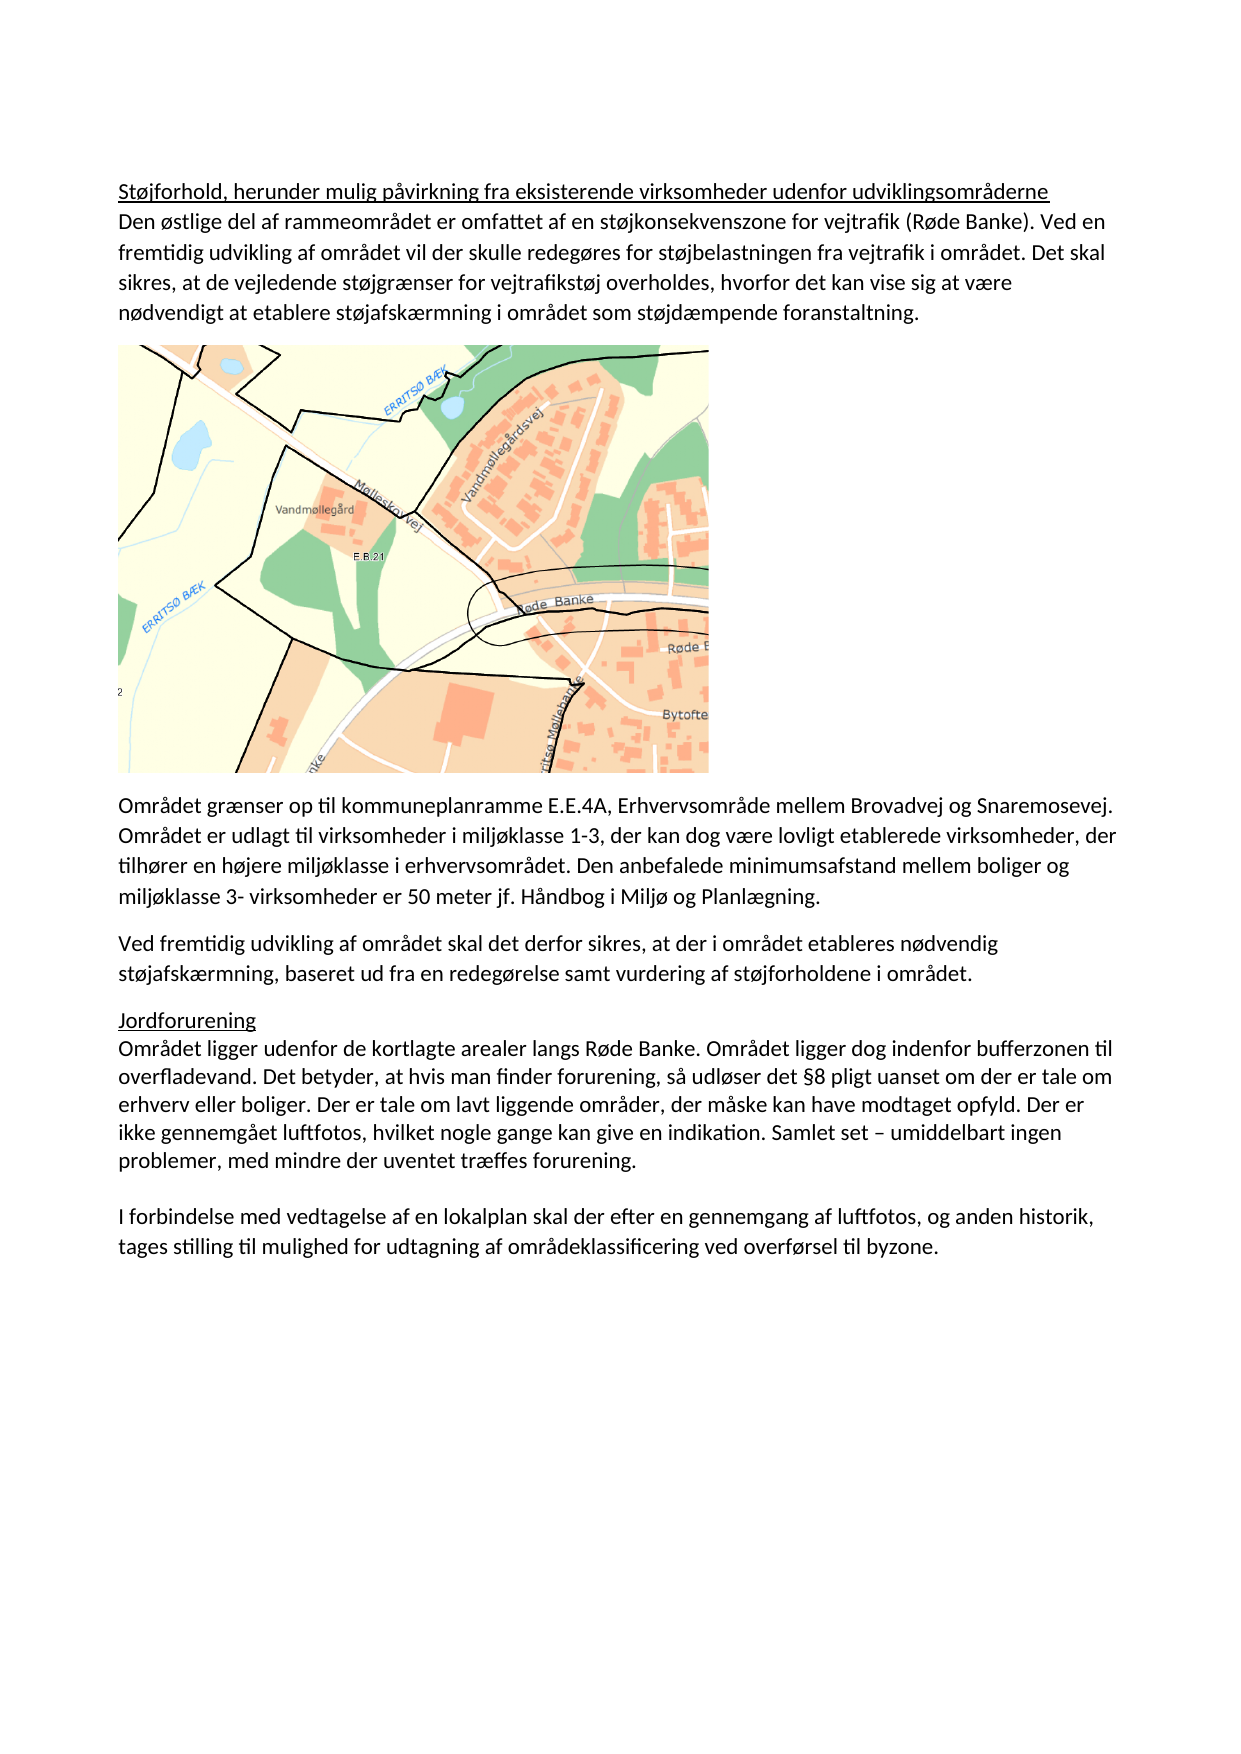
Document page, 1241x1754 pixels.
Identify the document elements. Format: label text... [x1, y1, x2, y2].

text Støjforhold, herunder mulig påvirkning fra eksisterende virksomheder udenfor udviklingsområderne [118, 177, 1122, 205]
text Området ligger udenfor de kortlagte arealer langs Røde Banke. Området ligger dog indenfor bufferzonen til overfladevand. Det betyder, at hvis man finder forurening, så udløser det §8 pligt uanset om der er tale om erhverv eller boliger. Der er tale om lavt liggende områder, der måske kan have modtaget opfyld. Der er ikke gennemgået luftfotos, hvilket nogle gange kan give en indikation. Samlet set – umiddelbart ingen problemer, med mindre der uventet træffes forurening. [118, 1034, 1122, 1174]
text I forbindelse med vedtagelse af en lokalplan skal der efter en gennemgang af luftfotos, og anden historik, tages stilling til mulighed for udtagning af områdeklassificering ved overførsel til byzone. [118, 1202, 1122, 1260]
text Ved fremtidig udvikling af området skal det derfor sikres, at der i området etableres nødvendig støjafskærmning, baseret ud fra en redegørelse samt vurdering af støjforholdene i området. [118, 929, 1122, 987]
picture [118, 345, 709, 773]
text Den østlige del af rammeområdet er omfattet af en støjkonsekvenszone for vejtrafik (Røde Banke). Ved en fremtidig udvikling af området vil der skulle redegøres for støjbelastningen fra vejtrafik i området. Det skal sikres, at de vejledende støjgrænser for vejtrafikstøj overholdes, hvorfor det kan vise sig at være nødvendigt at etablere støjafskærmning i området som støjdæmpende foranstaltning. [118, 207, 1122, 326]
text Området grænser op til kommuneplanramme E.E.4A, Erhvervsområde mellem Brovadvej og Snaremosevej. Området er udlagt til virksomheder i miljøklasse 1-3, der kan dog være lovligt etablerede virksomheder, der tilhører en højere miljøklasse i erhvervsområdet. Den anbefalede minimumsafstand mellem boliger og miljøklasse 3- virksomheder er 50 meter jf. Håndbog i Miljø og Planlægning. [118, 791, 1122, 910]
text Jordforurening [118, 1006, 1122, 1034]
